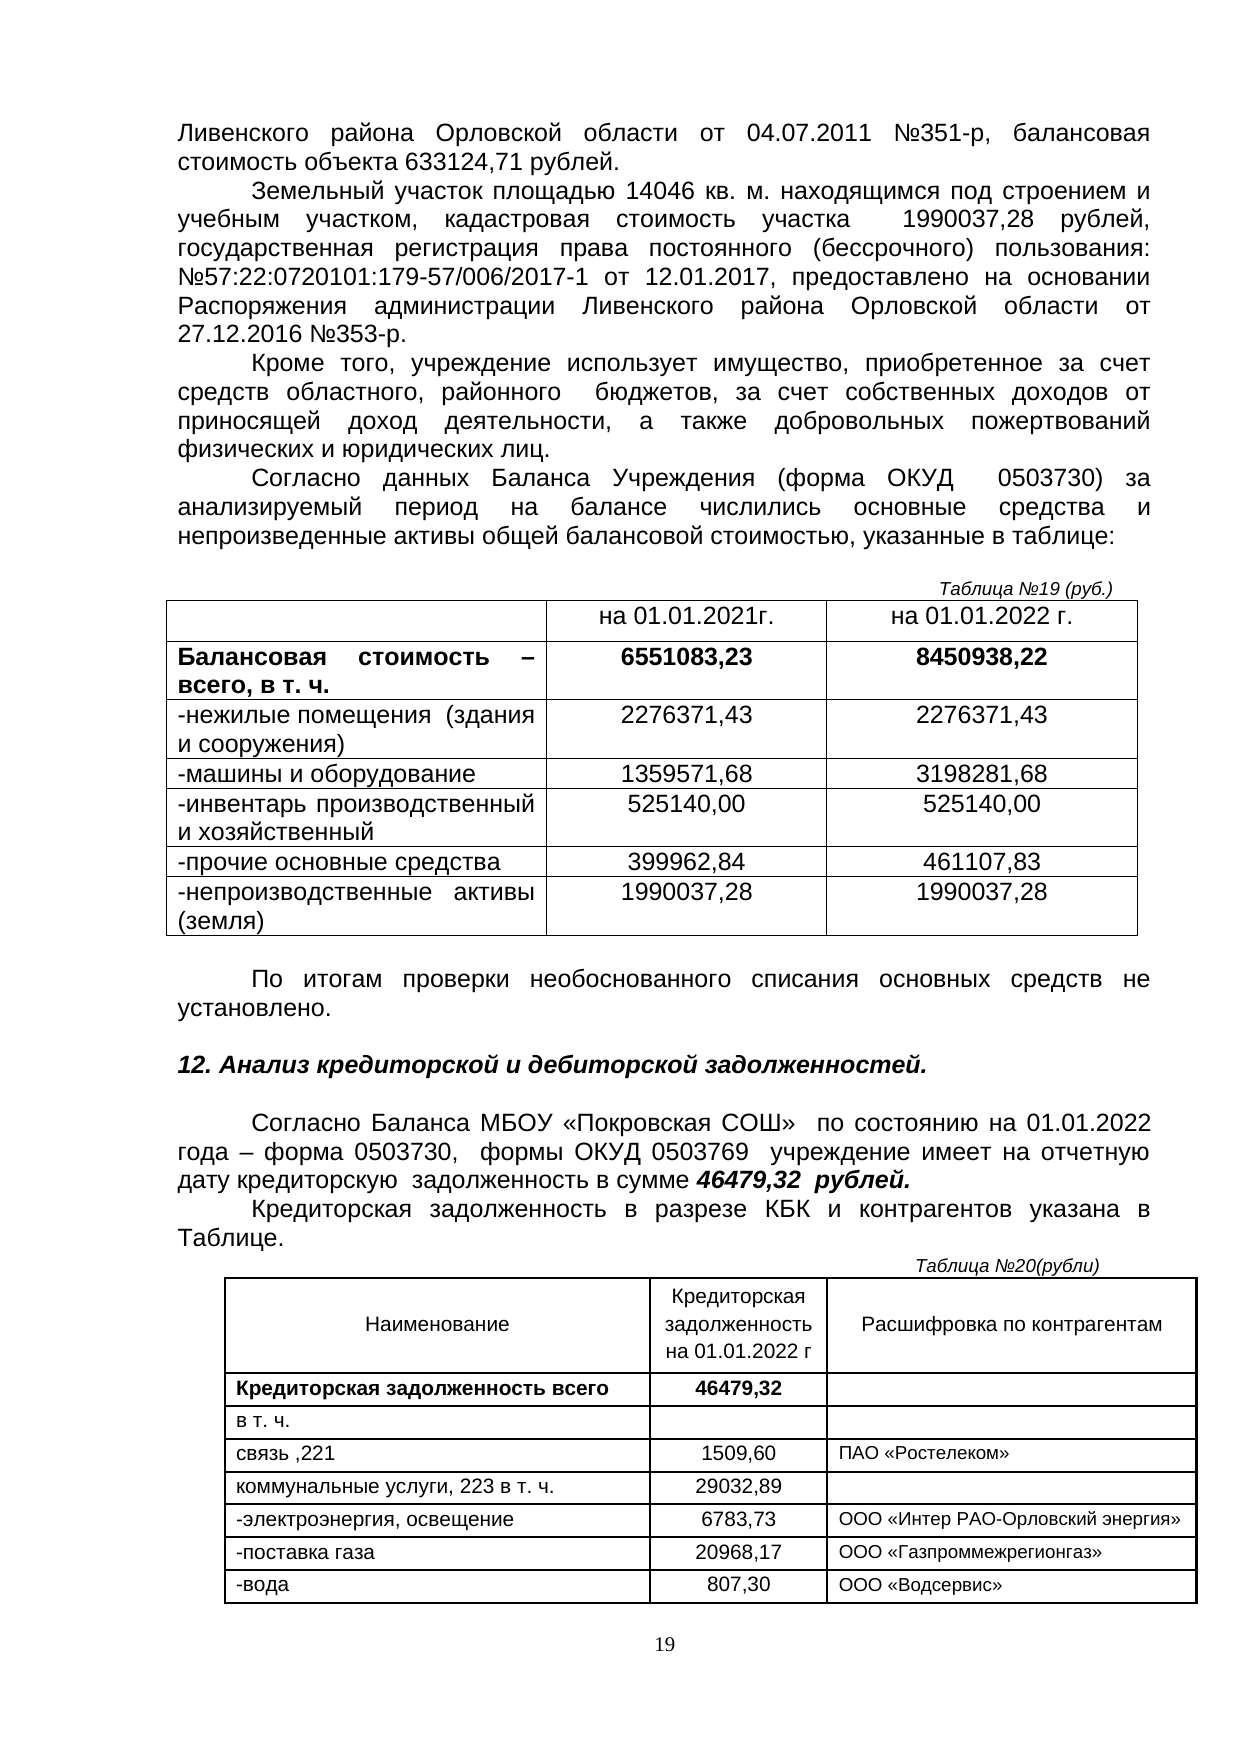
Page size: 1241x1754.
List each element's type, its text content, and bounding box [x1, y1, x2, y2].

table_cell 399962,84 [547, 847, 826, 876]
table_cell 8450938,22 [827, 642, 1137, 699]
table_header на 01.01.2021г. [547, 601, 826, 641]
table_cell [828, 1374, 1195, 1405]
text Земельный участок площадью 14046 кв. м. находящимся под строением и учебным участком, кадастровая стоимость участка 1990037,28 рублей, государственная регистрация права постоянного (бессрочного) пользования: №57:22:0720101:179-57/006/2017-1 от 12.01.2017, предоставлено на основании Распоряжения администрации Ливенского района Орловской области от 27.12.2016 №353-р. [177, 176, 1152, 348]
table_header Кредиторская задолженность на 01.01.2022 г [651, 1279, 826, 1372]
table_cell Кредиторская задолженность всего [226, 1374, 649, 1405]
table_cell ПАО «Ростелеком» [828, 1440, 1195, 1471]
text Таблица №20(рубли) [177, 1252, 1152, 1277]
table_cell в т. ч. [226, 1407, 649, 1438]
table_cell -электроэнергия, освещение [226, 1505, 649, 1536]
table_cell 2276371,43 [827, 700, 1137, 758]
table_cell 1990037,28 [827, 877, 1137, 934]
table_cell 29032,89 [651, 1473, 826, 1503]
table_cell -поставка газа [226, 1538, 649, 1569]
table_cell Балансовая стоимость – всего, в т. ч. [167, 642, 546, 699]
table_cell 46479,32 [651, 1374, 826, 1405]
text Согласно данных Баланса Учреждения (форма ОКУД 0503730) за анализируемый период на балансе числились основные средства и непроизведенные активы общей балансовой стоимостью, указанные в таблице: [177, 463, 1152, 549]
table_cell 1990037,28 [547, 877, 826, 934]
table_cell 20968,17 [651, 1538, 826, 1569]
table_cell -машины и оборудование [167, 759, 546, 788]
table_cell 1359571,68 [547, 759, 826, 788]
table_cell 3198281,68 [827, 759, 1137, 788]
table_header Наименование [226, 1279, 649, 1372]
table_cell связь ,221 [226, 1440, 649, 1471]
table_cell 6783,73 [651, 1505, 826, 1536]
table_cell 2276371,43 [547, 700, 826, 758]
table_cell [828, 1407, 1195, 1438]
table_cell -прочие основные средства [167, 847, 546, 876]
table_cell ООО «Газпроммежрегионгаз» [828, 1538, 1195, 1569]
table_cell 525140,00 [547, 789, 826, 846]
table_cell 1509,60 [651, 1440, 826, 1471]
table_cell [651, 1407, 826, 1438]
table_cell 807,30 [651, 1571, 826, 1602]
table_cell ООО «Интер РАО-Орловский энергия» [828, 1505, 1195, 1536]
table_cell -вода [226, 1571, 649, 1602]
table_cell коммунальные услуги, 223 в т. ч. [226, 1473, 649, 1503]
table_header на 01.01.2022 г. [827, 601, 1137, 641]
table_header [167, 601, 546, 641]
table_cell [828, 1473, 1195, 1503]
table_cell 461107,83 [827, 847, 1137, 876]
text Кредиторская задолженность в разрезе КБК и контрагентов указана в Таблице. [177, 1194, 1152, 1252]
text По итогам проверки необоснованного списания основных средств не установлено. [177, 964, 1152, 1022]
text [177, 118, 1152, 176]
table_cell -непроизводственные активы (земля) [167, 877, 546, 934]
table_header Расшифровка по контрагентам [828, 1279, 1195, 1372]
table_cell -нежилые помещения (здания и сооружения) [167, 700, 546, 758]
text Согласно Баланса МБОУ «Покровская СОШ» по состоянию на 01.01.2022 года – форма 0503730, формы ОКУД 0503769 учреждение имеет на отчетную дату кредиторскую задолженность в сумме 46479,32 рублей. [177, 1108, 1152, 1194]
text Кроме того, учреждение использует имущество, приобретенное за счет средств областного, районного бюджетов, за счет собственных доходов от приносящей доход деятельности, а также добровольных пожертвований физических и юридических лиц. [177, 348, 1152, 463]
table_cell -инвентарь производственный и хозяйственный [167, 789, 546, 846]
table_cell 525140,00 [827, 789, 1137, 846]
text Таблица №19 (руб.) [177, 578, 1152, 600]
table_cell 6551083,23 [547, 642, 826, 699]
table_cell ООО «Водсервис» [828, 1571, 1195, 1602]
text 12. Анализ кредиторской и дебиторской задолженностей. [177, 1051, 1152, 1079]
